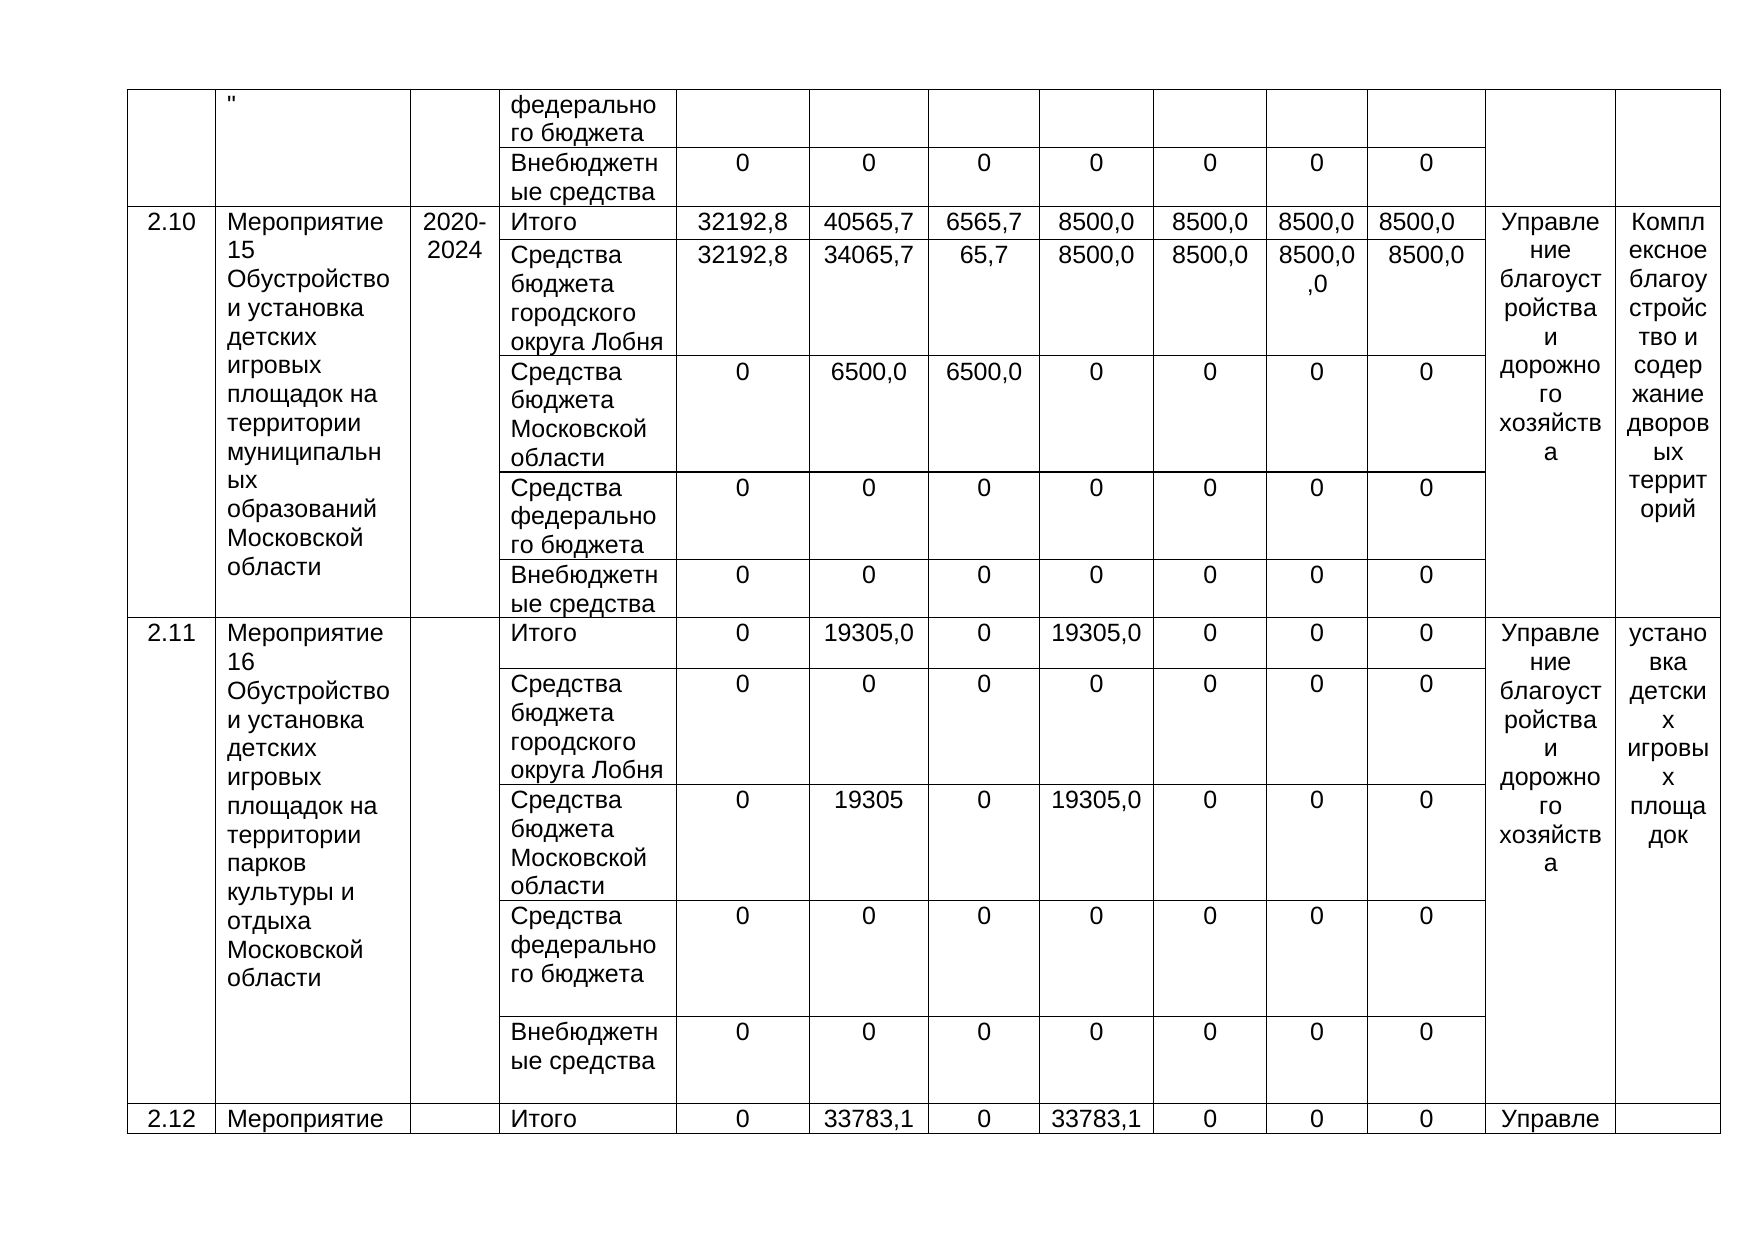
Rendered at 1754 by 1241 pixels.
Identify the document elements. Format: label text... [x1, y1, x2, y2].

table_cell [500, 90, 676, 147]
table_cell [1486, 207, 1615, 617]
table_cell 8500,0 [1040, 240, 1153, 355]
table_cell 33783,1 [810, 1104, 928, 1133]
table_cell 8500,0 [1040, 207, 1153, 239]
table_cell 0 [1154, 148, 1266, 206]
table_cell 0 [929, 618, 1039, 668]
table_cell 0 [1154, 473, 1266, 559]
table_cell [411, 1104, 499, 1133]
table_cell 33783,1 [1040, 1104, 1153, 1133]
table_cell 0 [810, 1017, 928, 1103]
table_cell 0 [810, 148, 928, 206]
table_cell 0 [1040, 148, 1153, 206]
table_cell Средства федерального бюджета [500, 901, 676, 1016]
table_cell 0 [1040, 356, 1153, 471]
table_cell 0 [810, 560, 928, 617]
table_cell 0 [1368, 1017, 1485, 1103]
table_cell 0 [1267, 618, 1367, 668]
table_cell Средства бюджета Московской области [500, 785, 676, 900]
table_cell 0 [1368, 785, 1485, 900]
table_cell 0 [677, 560, 809, 617]
table_cell 0 [1267, 1104, 1367, 1133]
table_cell 0 [810, 473, 928, 559]
table_cell 0 [677, 618, 809, 668]
table_cell 0 [1040, 669, 1153, 784]
table_cell 0 [1267, 1017, 1367, 1103]
table_cell 0 [1040, 901, 1153, 1016]
table_cell 40565,7 [810, 207, 928, 239]
table_cell 0 [1368, 90, 1485, 147]
table_cell 0 [1368, 669, 1485, 784]
table_cell 0 [677, 1017, 809, 1103]
table_cell 0 [1154, 356, 1266, 471]
table_cell 0 [810, 901, 928, 1016]
table_cell 0 [1368, 901, 1485, 1016]
table_cell 0 [677, 669, 809, 784]
table_cell 0 [1267, 356, 1367, 471]
table_cell 0 [1154, 901, 1266, 1016]
table_cell 32192,8 [677, 207, 809, 239]
table_cell 8500,0 [1368, 207, 1485, 239]
table_cell 6500,0 [929, 356, 1039, 471]
table_cell 0 [1368, 356, 1485, 471]
table_cell 0 [1267, 148, 1367, 206]
table_cell Средства бюджета городского округа Лобня [500, 669, 676, 784]
table_cell 0 [929, 1017, 1039, 1103]
table_cell Внебюджетные средства [500, 1017, 676, 1103]
table_cell 8500,0 [1368, 240, 1485, 355]
table_cell 0 [1368, 560, 1485, 617]
table_cell 0 [1154, 785, 1266, 900]
table_cell 8500,0 [1154, 240, 1266, 355]
table_cell 0 [810, 669, 928, 784]
table_cell 0 [929, 901, 1039, 1016]
table_cell [1616, 1104, 1720, 1133]
table_cell 0 [1368, 473, 1485, 559]
table_cell 0 [1154, 560, 1266, 617]
table_cell 0 [1368, 618, 1485, 668]
table_cell 0 [677, 356, 809, 471]
table_cell 6500,0 [810, 356, 928, 471]
table_cell 2.12 [128, 1104, 215, 1133]
table_cell 6565,7 [929, 207, 1039, 239]
table_cell 0 [1368, 148, 1485, 206]
table_cell Средства федерального бюджета [500, 473, 676, 559]
table_cell 0 [1267, 560, 1367, 617]
table_cell Средства бюджета Московской области [500, 356, 676, 471]
table_cell установка детских игровых площадок [1616, 618, 1720, 1103]
table_cell 0 [1040, 1017, 1153, 1103]
table_cell [411, 618, 499, 1103]
table_cell 0 [1267, 473, 1367, 559]
table_cell 2.10 [128, 207, 215, 617]
table_cell 2.11 [128, 618, 215, 1103]
table_cell Итого [500, 618, 676, 668]
table_cell 8500,0 [1267, 207, 1367, 239]
table_cell 2020-2024 [411, 207, 499, 617]
table_cell 0 [929, 148, 1039, 206]
table_cell 8500,0 [1154, 207, 1266, 239]
table_cell Внебюджетные средства [500, 560, 676, 617]
table_cell 0 [677, 90, 809, 147]
table_cell 65,7 [929, 240, 1039, 355]
table_cell 0 [1154, 1017, 1266, 1103]
table_cell 0 [929, 560, 1039, 617]
table_cell 32192,8 [677, 240, 809, 355]
table_cell 0 [1267, 90, 1367, 147]
table_cell 0 [677, 1104, 809, 1133]
table_cell 0 [677, 785, 809, 900]
table_cell 0 [1154, 618, 1266, 668]
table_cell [1486, 1104, 1615, 1133]
table_cell 0 [1040, 90, 1153, 147]
table_cell 0 [1267, 901, 1367, 1016]
table_cell 0 [1154, 1104, 1266, 1133]
table_cell 0 [1267, 785, 1367, 900]
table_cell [500, 240, 676, 355]
table_cell 0 [1040, 560, 1153, 617]
table_cell 19305,0 [1040, 618, 1153, 668]
table_cell 0 [929, 669, 1039, 784]
table_cell Комплексное благоустройство и содержание дворовых территорий [1616, 207, 1720, 617]
table_cell Итого [500, 1104, 676, 1133]
table_cell 19305,0 [1040, 785, 1153, 900]
table_cell Итого [500, 207, 676, 239]
table_cell 8500,0,0 [1267, 240, 1367, 355]
table_cell 0 [677, 148, 809, 206]
table_cell 0 [929, 473, 1039, 559]
table_cell 0 [929, 90, 1039, 147]
table_cell 0 [1154, 90, 1266, 147]
table_cell 0 [1040, 473, 1153, 559]
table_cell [216, 1104, 410, 1133]
table_cell 34065,7 [810, 240, 928, 355]
table_cell 0 [1368, 1104, 1485, 1133]
table_cell 0 [929, 1104, 1039, 1133]
table_cell Мероприятие 16 Обустройство и установка детских игровых площадок на территории парков культуры и отдыха Московской области [216, 618, 410, 1103]
table_cell 0 [810, 90, 928, 147]
table_cell 0 [1267, 669, 1367, 784]
table_cell 0 [929, 785, 1039, 900]
table_cell 19305,0 [810, 618, 928, 668]
table_cell Мероприятие 15 Обустройство и установка детских игровых площадок на территории муниципальных образований Московской области [216, 207, 410, 617]
table_cell 0 [1154, 669, 1266, 784]
table_cell Управление благоустройства и дорожного хозяйства [1486, 618, 1615, 1103]
table_cell Внебюджетные средства [500, 148, 676, 206]
table_cell 0 [677, 473, 809, 559]
table_cell 19305 [810, 785, 928, 900]
table_cell 0 [677, 901, 809, 1016]
